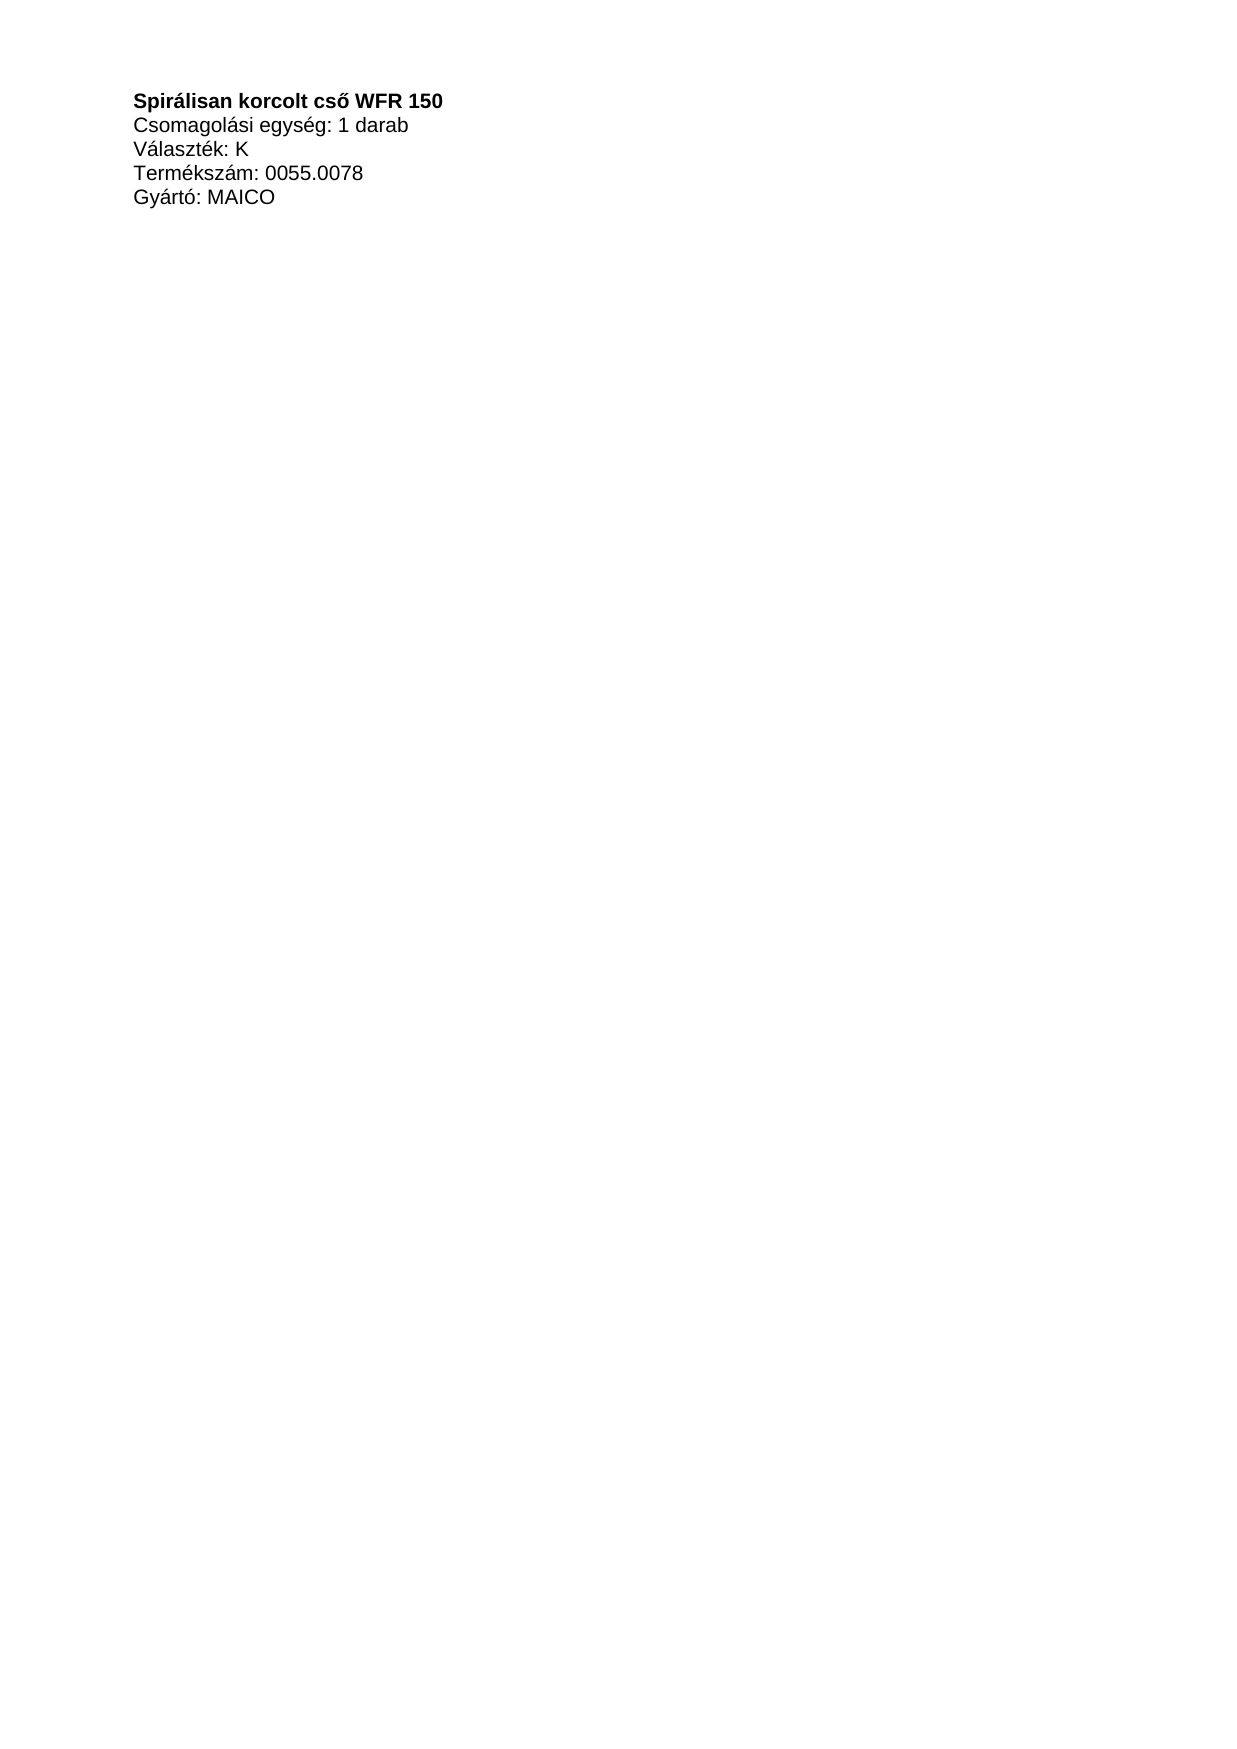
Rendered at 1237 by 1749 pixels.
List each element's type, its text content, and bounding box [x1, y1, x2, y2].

text Spirálisan korcolt cső WFR 150Csomagolási egység: 1 darabVálaszték: K Termékszám: 0055.0078Gyártó: MAICO [133, 89, 1148, 208]
